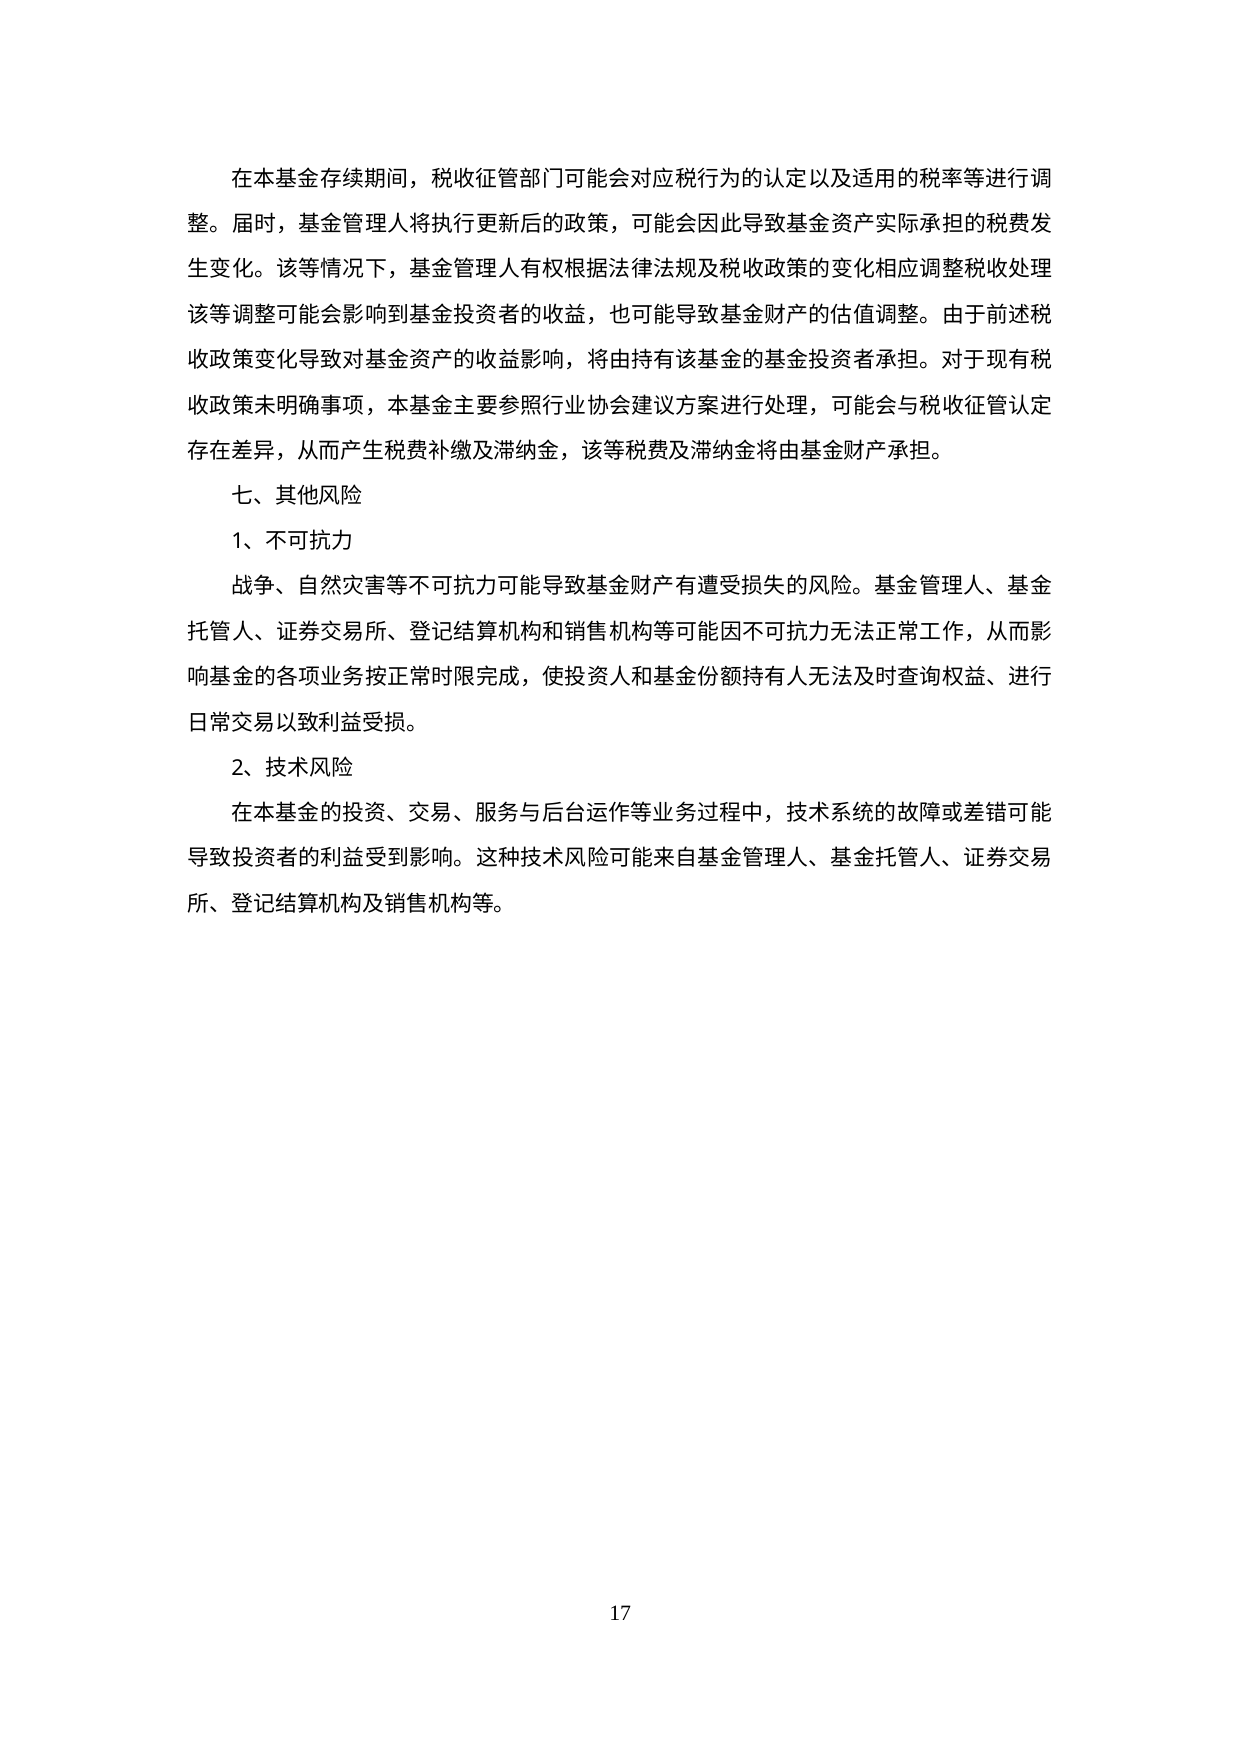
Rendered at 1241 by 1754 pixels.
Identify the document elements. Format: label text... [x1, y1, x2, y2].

text 在本基金的投资、交易、服务与后台运作等业务过程中，技术系统的故障或差错可能导致投资者的利益受到影响。这种技术风险可能来自基金管理人、基金托管人、证券交易所、登记结算机构及销售机构等。 [187, 794, 1053, 918]
text 战争、自然灾害等不可抗力可能导致基金财产有遭受损失的风险。基金管理人、基金托管人、证券交易所、登记结算机构和销售机构等可能因不可抗力无法正常工作，从而影响基金的各项业务按正常时限完成，使投资人和基金份额持有人无法及时查询权益、进行日常交易以致利益受损。 [187, 568, 1053, 737]
text 七、其他风险 [187, 478, 1053, 510]
text 1、不可抗力 [187, 523, 1053, 555]
text 2、技术风险 [187, 749, 1053, 782]
text 在本基金存续期间，税收征管部门可能会对应税行为的认定以及适用的税率等进行调整。届时，基金管理人将执行更新后的政策，可能会因此导致基金资产实际承担的税费发生变化。该等情况下，基金管理人有权根据法律法规及税收政策的变化相应调整税收处理，该等调整可能会影响到基金投资者的收益，也可能导致基金财产的估值调整。由于前述税收政策变化导致对基金资产的收益影响，将由持有该基金的基金投资者承担。对于现有税收政策未明确事项，本基金主要参照行业协会建议方案进行处理，可能会与税收征管认定存在差异，从而产生税费补缴及滞纳金，该等税费及滞纳金将由基金财产承担。 [187, 160, 1053, 465]
